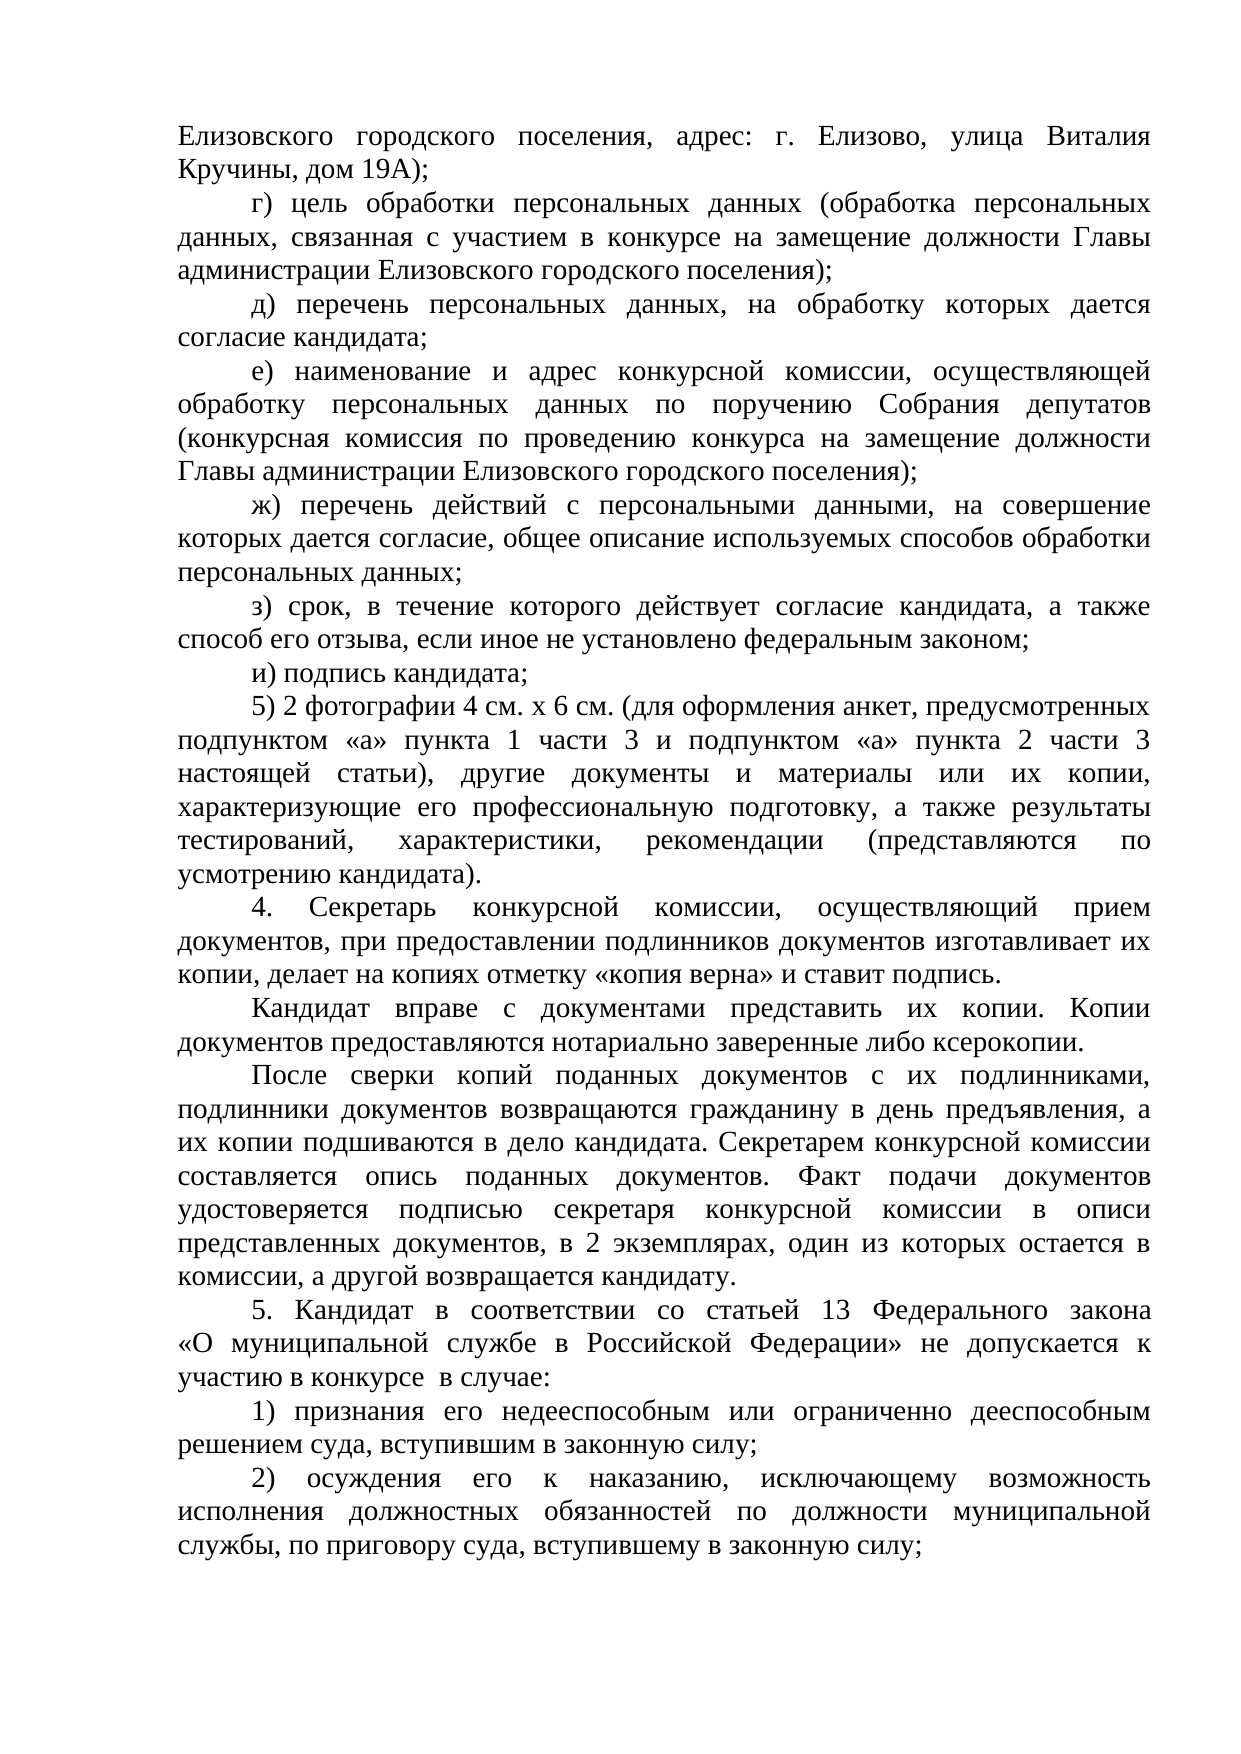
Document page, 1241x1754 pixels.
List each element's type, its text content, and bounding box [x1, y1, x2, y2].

text 2) осуждения его к наказанию, исключающему возможность исполнения должностных обязанностей по должности муниципальной службы, по приговору суда, вступившему в законную силу; [177, 1460, 1152, 1560]
text е) наименование и адрес конкурсной комиссии, осуществляющей обработку персональных данных по поручению Собрания депутатов (конкурсная комиссия по проведению конкурса на замещение должности Главы администрации Елизовского городского поселения); [177, 353, 1152, 487]
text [177, 118, 1152, 185]
text После сверки копий поданных документов с их подлинниками, подлинники документов возвращаются гражданину в день предъявления, а их копии подшиваются в дело кандидата. Секретарем конкурсной комиссии составляется опись поданных документов. Факт подачи документов удостоверяется подписью секретаря конкурсной комиссии в описи представленных документов, в 2 экземплярах, один из которых остается в комиссии, а другой возвращается кандидату. [177, 1057, 1152, 1292]
text з) срок, в течение которого действует согласие кандидата, а также способ его отзыва, если иное не установлено федеральным законом; [177, 588, 1152, 655]
text 1) признания его недееспособным или ограниченно дееспособным решением суда, вступившим в законную силу; [177, 1393, 1152, 1460]
text ж) перечень действий с персональными данными, на совершение которых дается согласие, общее описание используемых способов обработки персональных данных; [177, 487, 1152, 588]
text и) подпись кандидата; [177, 655, 1152, 688]
text 5. Кандидат в соответствии со статьей 13 Федерального закона «О муниципальной службе в Российской Федерации» не допускается к участию в конкурсе в случае: [177, 1292, 1152, 1393]
text д) перечень персональных данных, на обработку которых дается согласие кандидата; [177, 286, 1152, 353]
text г) цель обработки персональных данных (обработка персональных данных, связанная с участием в конкурсе на замещение должности Главы администрации Елизовского городского поселения); [177, 185, 1152, 286]
text Кандидат вправе с документами представить их копии. Копии документов предоставляются нотариально заверенные либо ксерокопии. [177, 990, 1152, 1057]
text 4. Секретарь конкурсной комиссии, осуществляющий прием документов, при предоставлении подлинников документов изготавливает их копии, делает на копиях отметку «копия верна» и ставит подпись. [177, 889, 1152, 990]
text 5) 2 фотографии 4 см. x 6 см. (для оформления анкет, предусмотренных подпунктом «а» пункта 1 части 3 и подпунктом «а» пункта 2 части 3 настоящей статьи), другие документы и материалы или их копии, характеризующие его профессиональную подготовку, а также результаты тестирований, характеристики, рекомендации (представляются по усмотрению кандидата). [177, 688, 1152, 889]
